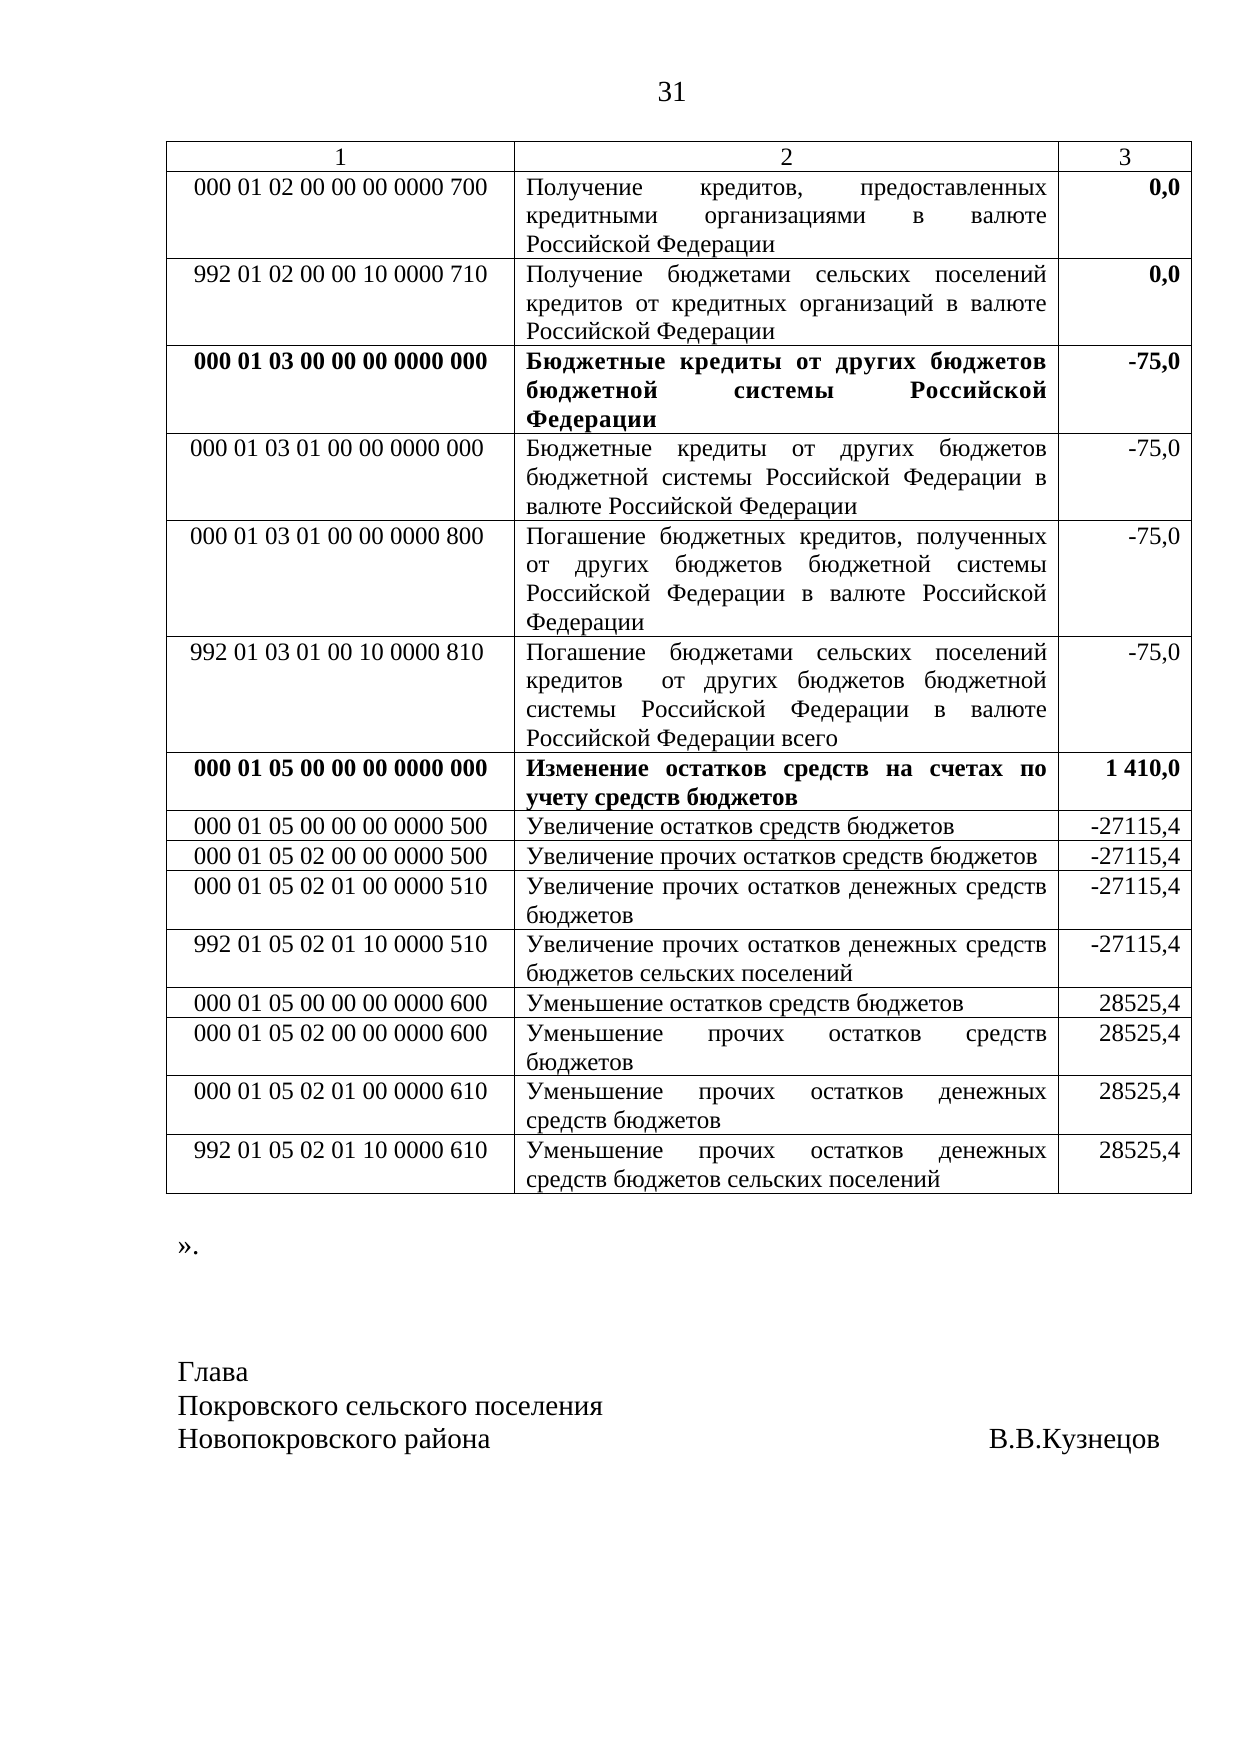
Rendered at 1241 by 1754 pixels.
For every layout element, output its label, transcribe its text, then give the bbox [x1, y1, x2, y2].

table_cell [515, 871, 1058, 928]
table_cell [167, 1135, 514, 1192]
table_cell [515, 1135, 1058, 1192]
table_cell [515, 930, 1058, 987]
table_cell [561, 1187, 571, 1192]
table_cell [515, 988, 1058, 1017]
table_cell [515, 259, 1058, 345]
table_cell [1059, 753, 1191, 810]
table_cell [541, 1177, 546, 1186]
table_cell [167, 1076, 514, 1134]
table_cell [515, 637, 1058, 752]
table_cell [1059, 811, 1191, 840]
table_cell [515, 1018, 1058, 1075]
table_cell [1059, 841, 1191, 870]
text Новопокровского района В.В.Кузнецов [177, 1421, 1167, 1455]
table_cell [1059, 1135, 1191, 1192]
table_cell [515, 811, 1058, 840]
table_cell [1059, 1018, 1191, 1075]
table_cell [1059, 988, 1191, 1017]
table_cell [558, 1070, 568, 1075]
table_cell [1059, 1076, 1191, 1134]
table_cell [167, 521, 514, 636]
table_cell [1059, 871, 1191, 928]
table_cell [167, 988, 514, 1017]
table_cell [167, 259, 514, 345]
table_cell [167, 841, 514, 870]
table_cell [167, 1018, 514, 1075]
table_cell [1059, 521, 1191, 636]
text ». [177, 1194, 1167, 1261]
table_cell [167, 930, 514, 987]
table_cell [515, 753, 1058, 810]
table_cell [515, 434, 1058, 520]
text Глава [177, 1354, 1167, 1388]
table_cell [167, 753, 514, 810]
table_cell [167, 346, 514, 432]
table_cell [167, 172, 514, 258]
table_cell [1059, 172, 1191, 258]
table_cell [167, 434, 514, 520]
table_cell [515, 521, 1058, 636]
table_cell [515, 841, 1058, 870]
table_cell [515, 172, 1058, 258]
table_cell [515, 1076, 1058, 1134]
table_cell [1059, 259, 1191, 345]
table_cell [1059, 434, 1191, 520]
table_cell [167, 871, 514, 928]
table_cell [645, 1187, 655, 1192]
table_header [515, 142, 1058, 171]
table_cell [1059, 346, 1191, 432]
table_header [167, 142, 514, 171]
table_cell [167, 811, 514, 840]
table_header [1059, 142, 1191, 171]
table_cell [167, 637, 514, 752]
text Покровского сельского поселения [177, 1388, 1167, 1421]
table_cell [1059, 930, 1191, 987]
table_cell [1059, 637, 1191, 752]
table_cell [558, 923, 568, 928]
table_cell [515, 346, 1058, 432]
